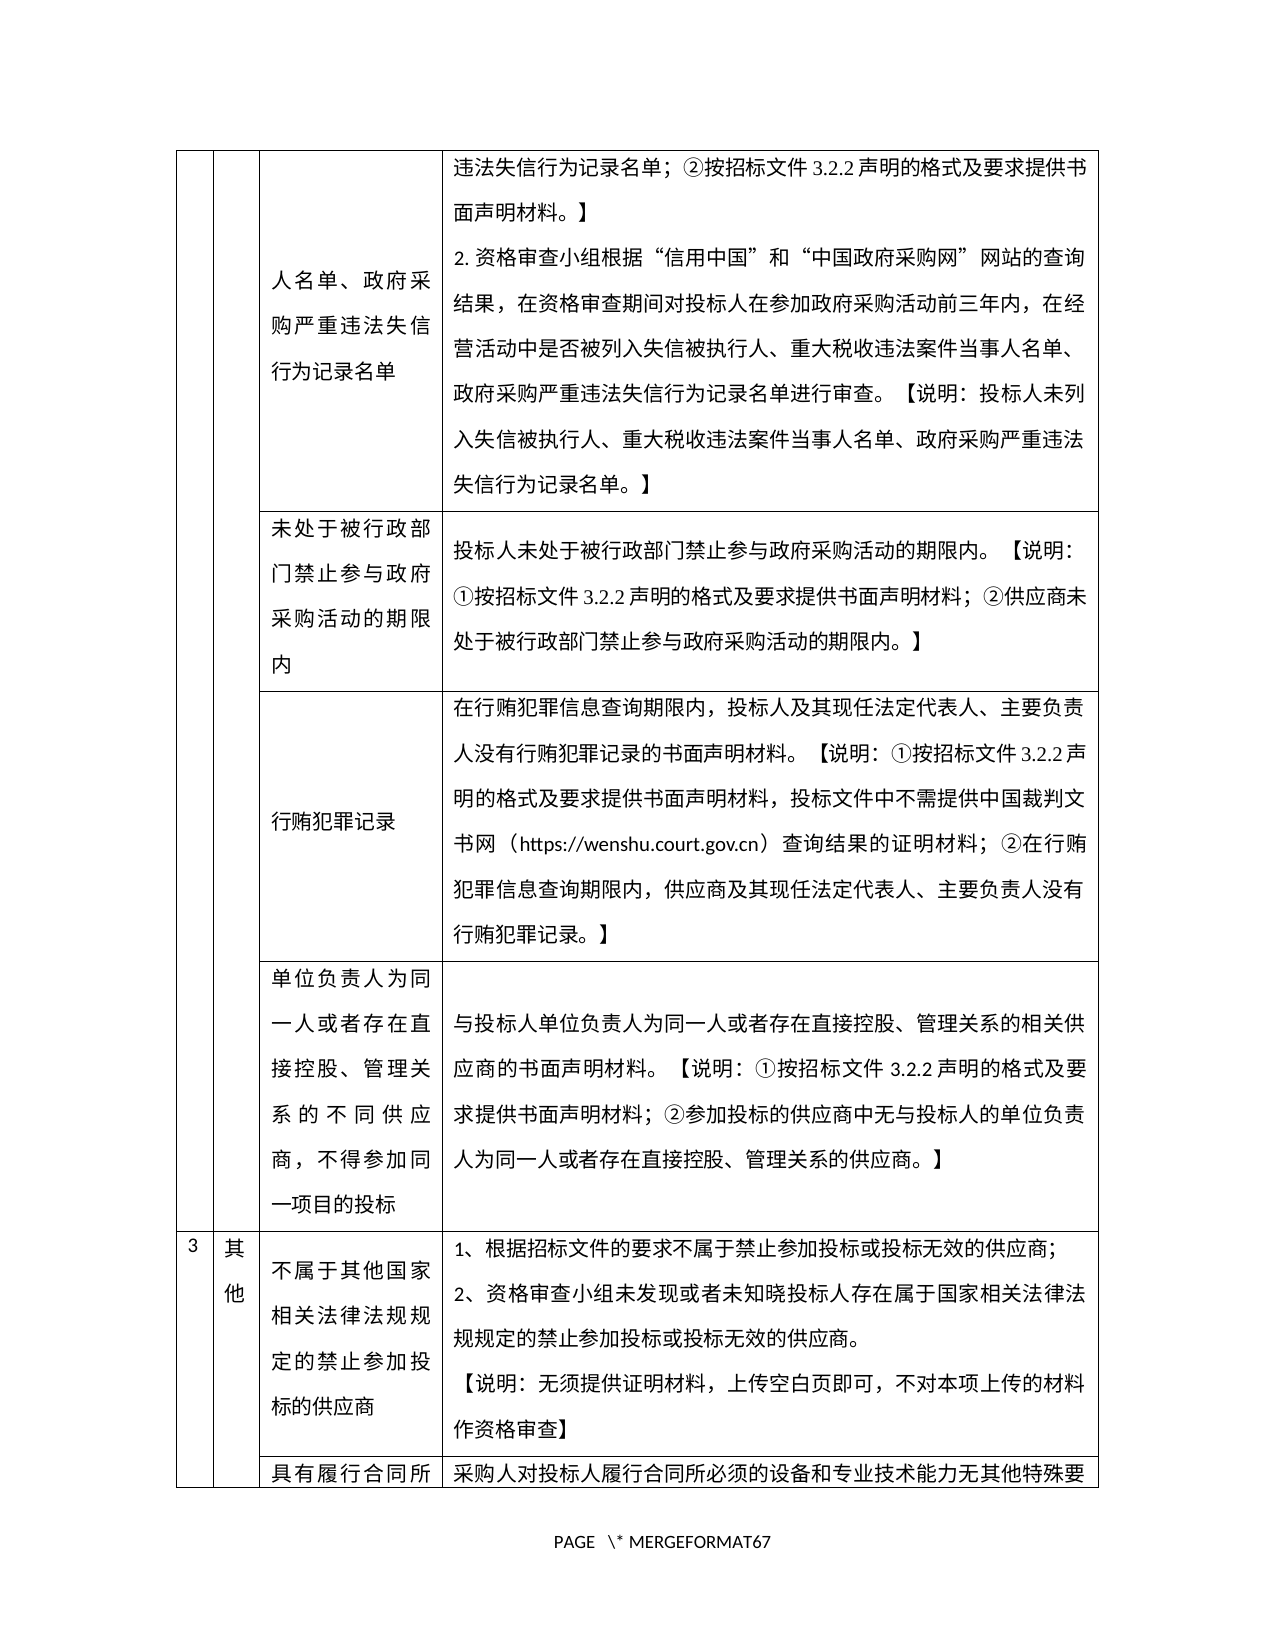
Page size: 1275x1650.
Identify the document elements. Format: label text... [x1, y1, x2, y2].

table_cell 未处于被行政部门禁止参与政府采购活动的期限内 [260, 512, 442, 691]
table_cell 与投标人单位负责人为同一人或者存在直接控股、管理关系的相关供应商的书面声明材料。【说明：①按招标文件3.2.2声明的格式及要求提供书面声明材料；②参加投标的供应商中无与投标人的单位负责人为同一人或者存在直接控股、管理关系的供应商。】 [443, 962, 1098, 1231]
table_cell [260, 151, 442, 511]
table_cell 不属于其他国家相关法律法规规定的禁止参加投标的供应商 [260, 1232, 442, 1456]
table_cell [443, 1457, 1098, 1487]
table_cell 单位负责人为同一人或者存在直接控股、管理关系的不同供应商，不得参加同一项目的投标 [260, 962, 442, 1231]
table_cell 具有履行合同所必须的设备和专业技术能力 [260, 1457, 442, 1487]
table_cell 其他 [214, 1232, 259, 1487]
table_cell 投标人未处于被行政部门禁止参与政府采购活动的期限内。【说明：①按招标文件3.2.2声明的格式及要求提供书面声明材料；②供应商未处于被行政部门禁止参与政府采购活动的期限内。】 [443, 512, 1098, 691]
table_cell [443, 151, 1098, 511]
table_cell 在行贿犯罪信息查询期限内，投标人及其现任法定代表人、主要负责人没有行贿犯罪记录的书面声明材料。【说明：①按招标文件3.2.2声明的格式及要求提供书面声明材料，投标文件中不需提供中国裁判文书网（https://wenshu.court.gov.cn）查询结果的证明材料；②在行贿犯罪信息查询期限内，供应商及其现任法定代表人、主要负责人没有行贿犯罪记录。】 [443, 692, 1098, 961]
table_cell 行贿犯罪记录 [260, 692, 442, 961]
table_cell 3 [177, 1232, 213, 1487]
table_cell 1、根据招标文件的要求不属于禁止参加投标或投标无效的供应商； 2、资格审查小组未发现或者未知晓投标人存在属于国家相关法律法规规定的禁止参加投标或投标无效的供应商。 【说明：无须提供证明材料，上传空白页即可，不对本项上传的材料作资格审查】 [443, 1232, 1098, 1456]
